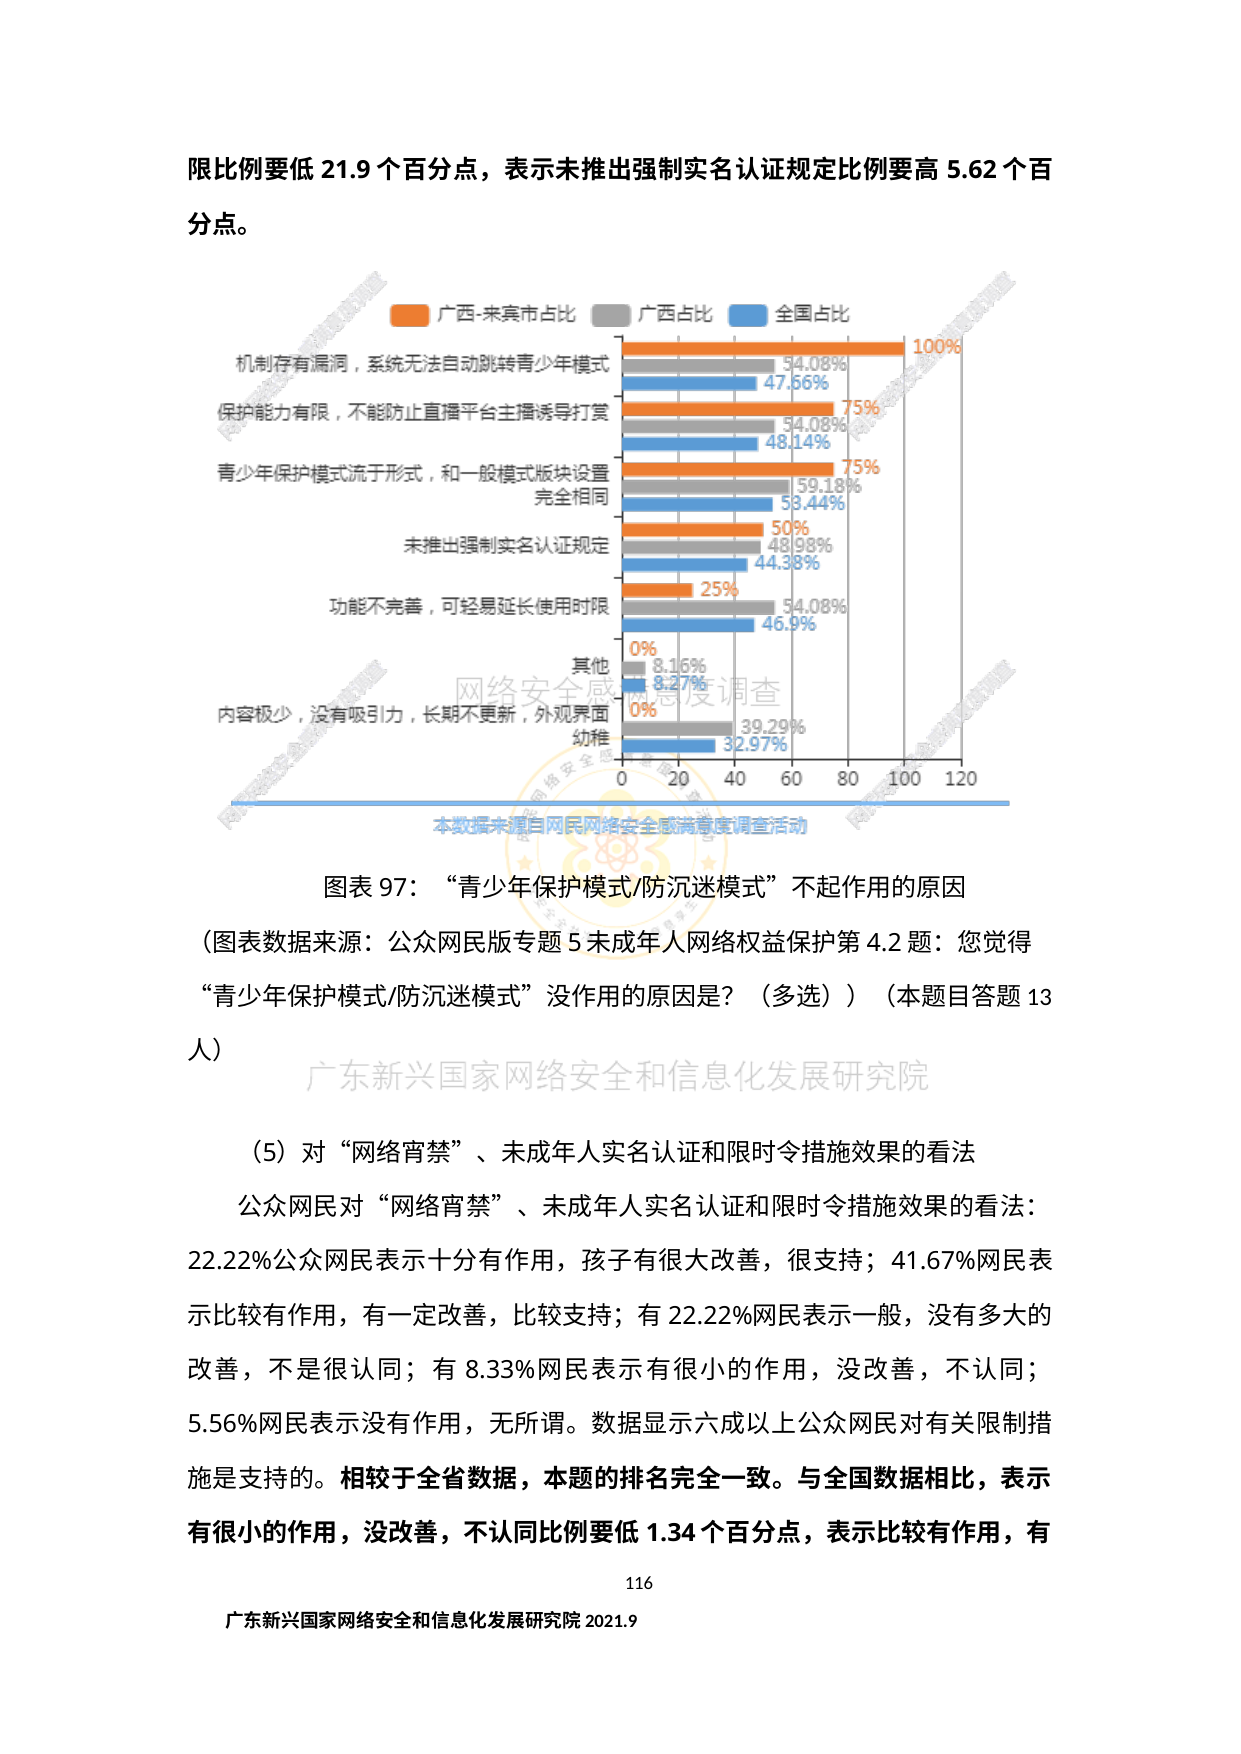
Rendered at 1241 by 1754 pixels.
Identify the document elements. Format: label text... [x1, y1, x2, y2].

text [187, 1186, 1053, 1549]
text （5）对“网络宵禁”、未成年人实名认证和限时令措施效果的看法 [187, 1132, 1053, 1168]
text 图表97：“青少年保护模式/防沉迷模式”不起作用的原因 [187, 868, 1053, 904]
text （图表数据来源：公众网民版专题5未成年人网络权益保护第4.2题：您觉得“青少年保护模式/防沉迷模式”没作用的原因是？（多选））（本题目答题13人） [187, 922, 1053, 1067]
picture [202, 258, 1039, 853]
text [187, 150, 1053, 241]
